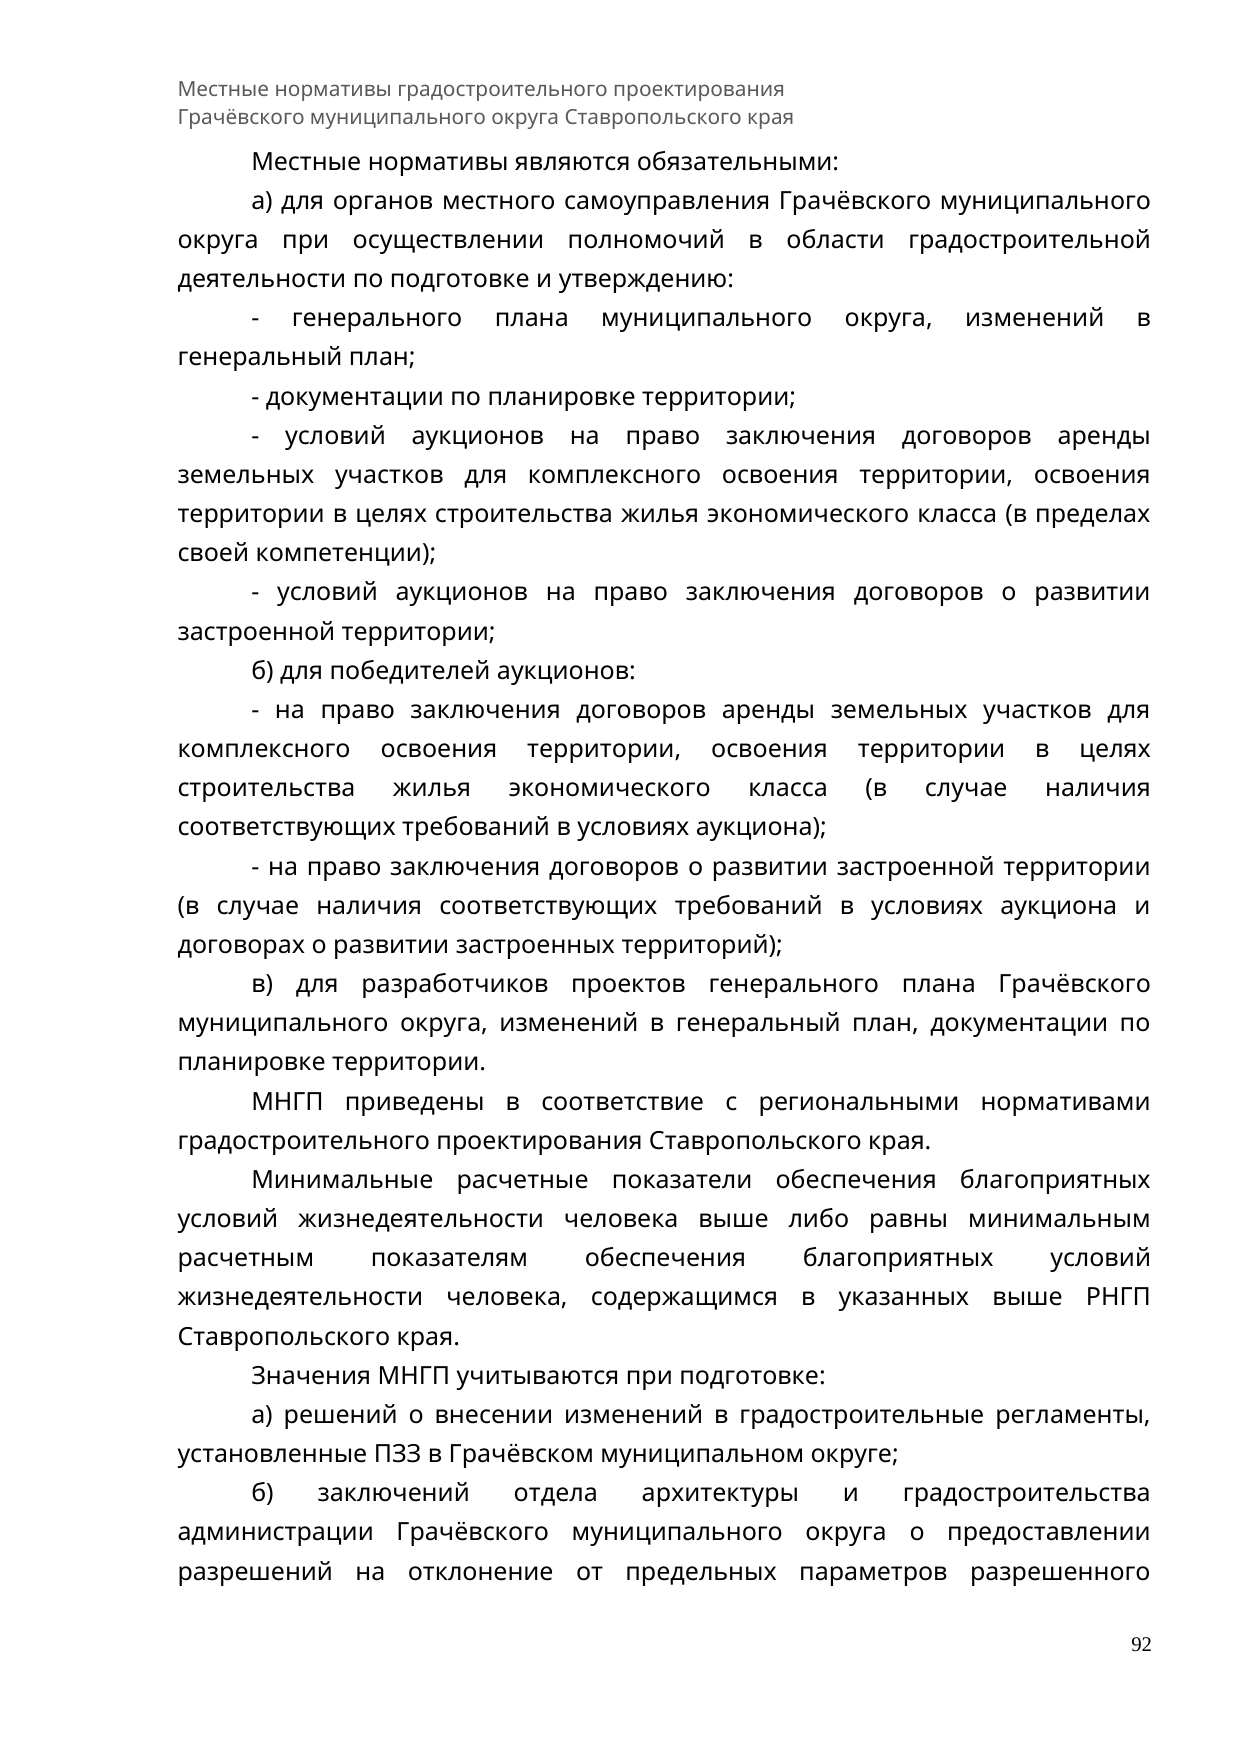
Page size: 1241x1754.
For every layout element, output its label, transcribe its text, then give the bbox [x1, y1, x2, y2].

text в) для разработчиков проектов генерального плана Грачёвского муниципального округа, изменений в генеральный план, документации по планировке территории. [177, 966, 1152, 1078]
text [177, 1475, 1152, 1587]
text а) решений о внесении изменений в градостроительные регламенты, установленные ПЗЗ в Грачёвском муниципальном округе; [177, 1396, 1152, 1470]
text - условий аукционов на право заключения договоров аренды земельных участков для комплексного освоения территории, освоения территории в целях строительства жилья экономического класса (в пределах своей компетенции); [177, 417, 1152, 569]
text Минимальные расчетные показатели обеспечения благоприятных условий жизнедеятельности человека выше либо равны минимальным расчетным показателям обеспечения благоприятных условий жизнедеятельности человека, содержащимся в указанных выше РНГП Ставропольского края. [177, 1161, 1152, 1352]
text - на право заключения договоров аренды земельных участков для комплексного освоения территории, освоения территории в целях строительства жилья экономического класса (в случае наличия соответствующих требований в условиях аукциона); [177, 691, 1152, 843]
text - условий аукционов на право заключения договоров о развитии застроенной территории; [177, 574, 1152, 647]
text б) для победителей аукционов: [177, 652, 1152, 686]
text Значения МНГП учитываются при подготовке: [177, 1357, 1152, 1391]
text Местные нормативы являются обязательными: [177, 143, 1152, 177]
text - на право заключения договоров о развитии застроенной территории (в случае наличия соответствующих требований в условиях аукциона и договорах о развитии застроенных территорий); [177, 848, 1152, 961]
text - генерального плана муниципального округа, изменений в генеральный план; [177, 300, 1152, 373]
text МНГП приведены в соответствие с региональными нормативами градостроительного проектирования Ставропольского края. [177, 1083, 1152, 1156]
text - документации по планировке территории; [177, 378, 1152, 412]
text а) для органов местного самоуправления Грачёвского муниципального округа при осуществлении полномочий в области градостроительной деятельности по подготовке и утверждению: [177, 182, 1152, 295]
